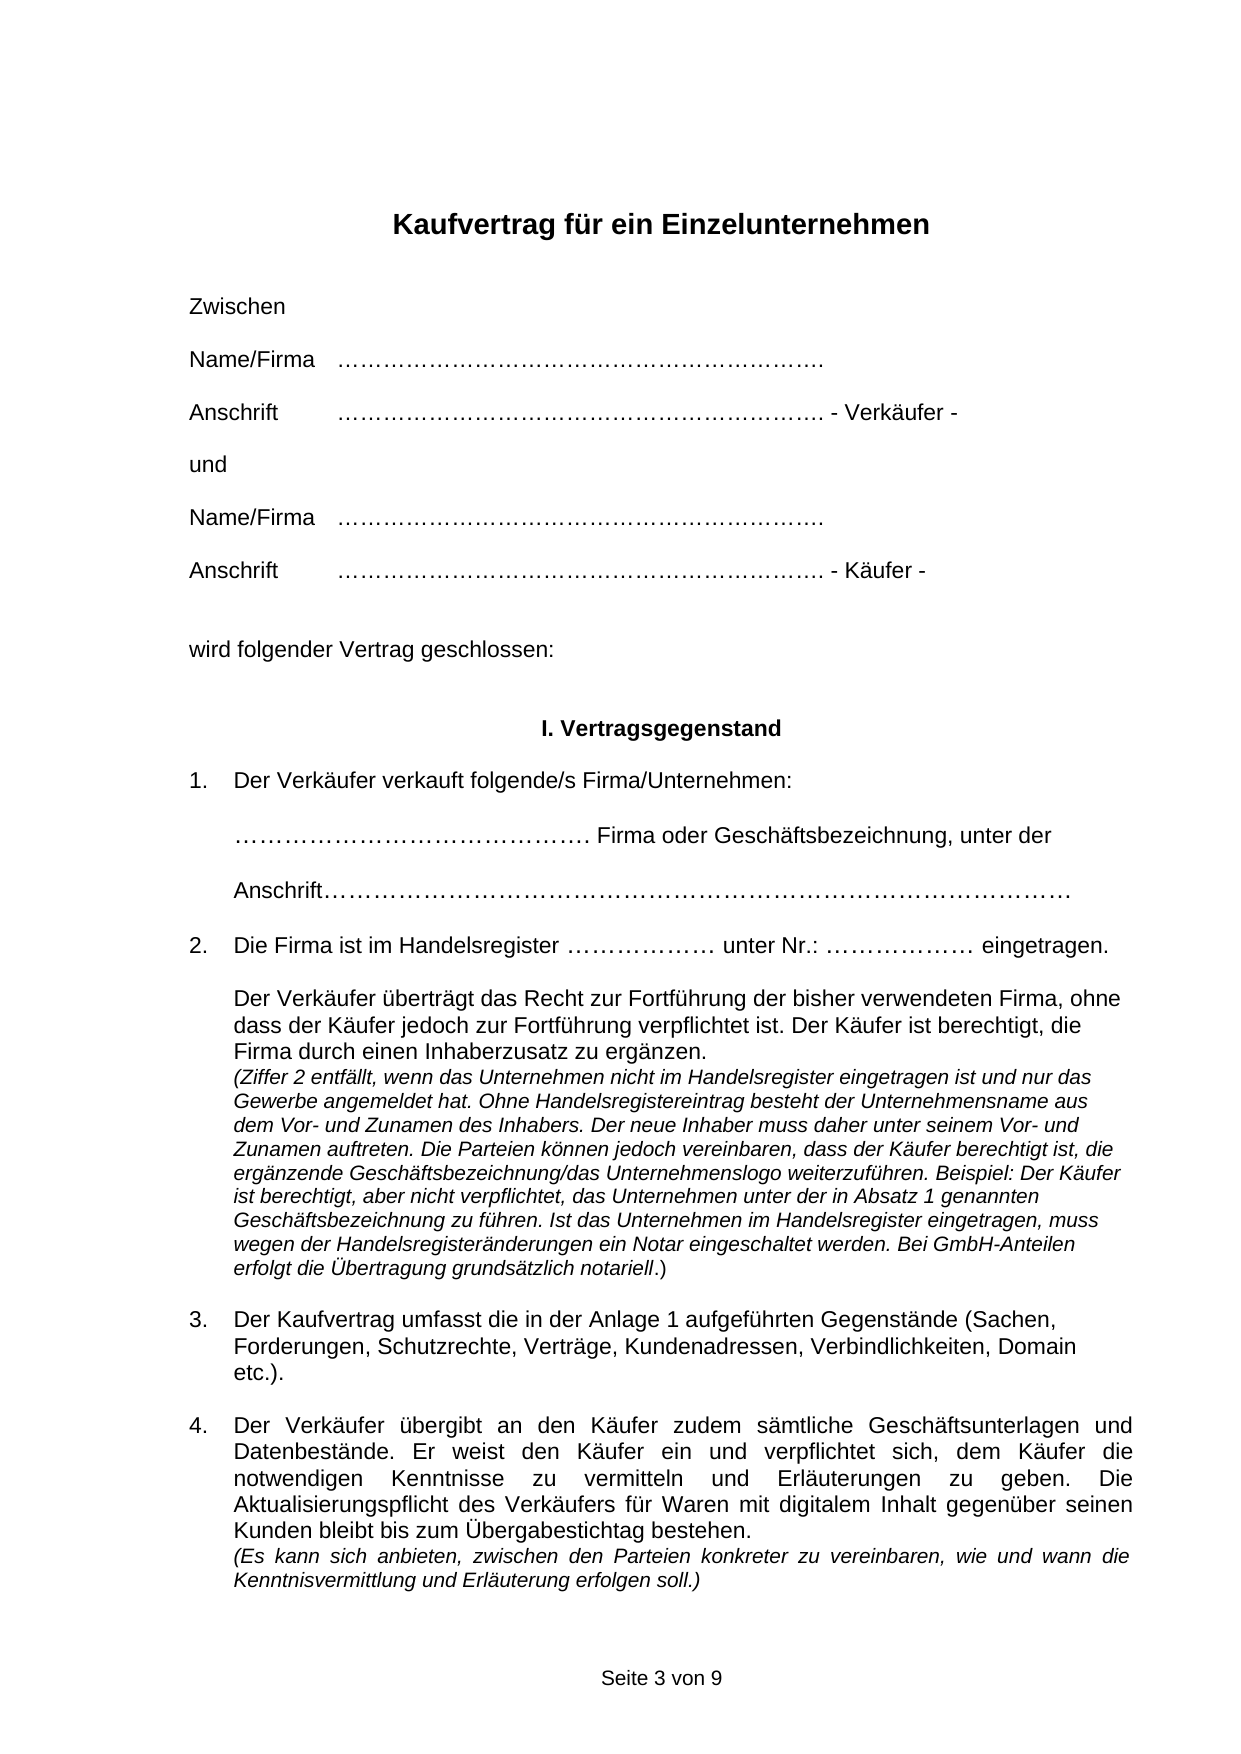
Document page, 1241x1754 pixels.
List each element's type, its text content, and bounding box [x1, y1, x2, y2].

subtitle Kaufvertrag für ein Einzelunternehmen [189, 207, 1134, 240]
list Der Kaufvertrag umfasst die in der Anlage 1 aufgeführten Gegenstände (Sachen, Forderungen, Schutzrechte, Verträge, Kundenadressen, Verbindlichkeiten, Domain etc.). [189, 1306, 1134, 1386]
text Anschrift ………………………………………………………. - Verkäufer - [189, 398, 1134, 425]
text I. Vertragsgegenstand [189, 715, 1134, 741]
list Die Firma ist im Handelsregister ……………… unter Nr.: ……………… eingetragen. Der Verkäufer überträgt das Recht zur Fortführung der bisher verwendeten Firma, ohne dass der Käufer jedoch zur Fortführung verpflichtet ist. Der Käufer ist berechtigt, die Firma durch einen Inhaberzusatz zu ergänzen. (Ziffer 2 entfällt, wenn das Unternehmen nicht im Handelsregister eingetragen ist und nur das Gewerbe angemeldet hat. Ohne Handelsregistereintrag besteht der Unternehmensname aus dem Vor- und Zunamen des Inhabers. Der neue Inhaber muss daher unter seinem Vor- und Zunamen auftreten. Die Parteien können jedoch vereinbaren, dass der Käufer berechtigt ist, die ergänzende Geschäftsbezeichnung/das Unternehmenslogo weiterzuführen. Beispiel: Der Käufer ist berechtigt, aber nicht verpflichtet, das Unternehmen unter der in Absatz 1 genannten Geschäftsbezeichnung zu führen. Ist das Unternehmen im Handelsregister eingetragen, muss wegen der Handelsregisteränderungen ein Notar eingeschaltet werden. Bei GmbH-Anteilen erfolgt die Übertragung grundsätzlich notariell.) [189, 930, 1134, 1280]
text (Es kann sich anbieten, zwischen den Parteien konkreter zu vereinbaren, wie und wann die Kenntnisvermittlung und Erläuterung erfolgen soll.) [233, 1544, 1134, 1592]
list Der Verkäufer übergibt an den Käufer zudem sämtliche Geschäftsunterlagen und Datenbestände. Er weist den Käufer ein und verpflichtet sich, dem Käufer die notwendigen Kenntnisse zu vermitteln und Erläuterungen zu geben. Die Aktualisierungspflicht des Verkäufers für Waren mit digitalem Inhalt gegenüber seinen Kunden bleibt bis zum Übergabestichtag bestehen. [189, 1412, 1134, 1544]
text Anschrift ………………………………………………………. - Käufer - [189, 557, 1134, 583]
text Name/Firma ………………………………………………………. [189, 504, 1134, 530]
text wird folgender Vertrag geschlossen: [189, 636, 1134, 662]
text und [189, 451, 1134, 477]
list Der Verkäufer verkauft folgende/s Firma/Unternehmen: ……………………………………. Firma oder Geschäftsbezeichnung, unter der Anschrift……………………………………………………………………………… [189, 767, 1134, 904]
text Zwischen [189, 293, 1134, 319]
text Name/Firma ………………………………………………………. [189, 346, 1134, 372]
